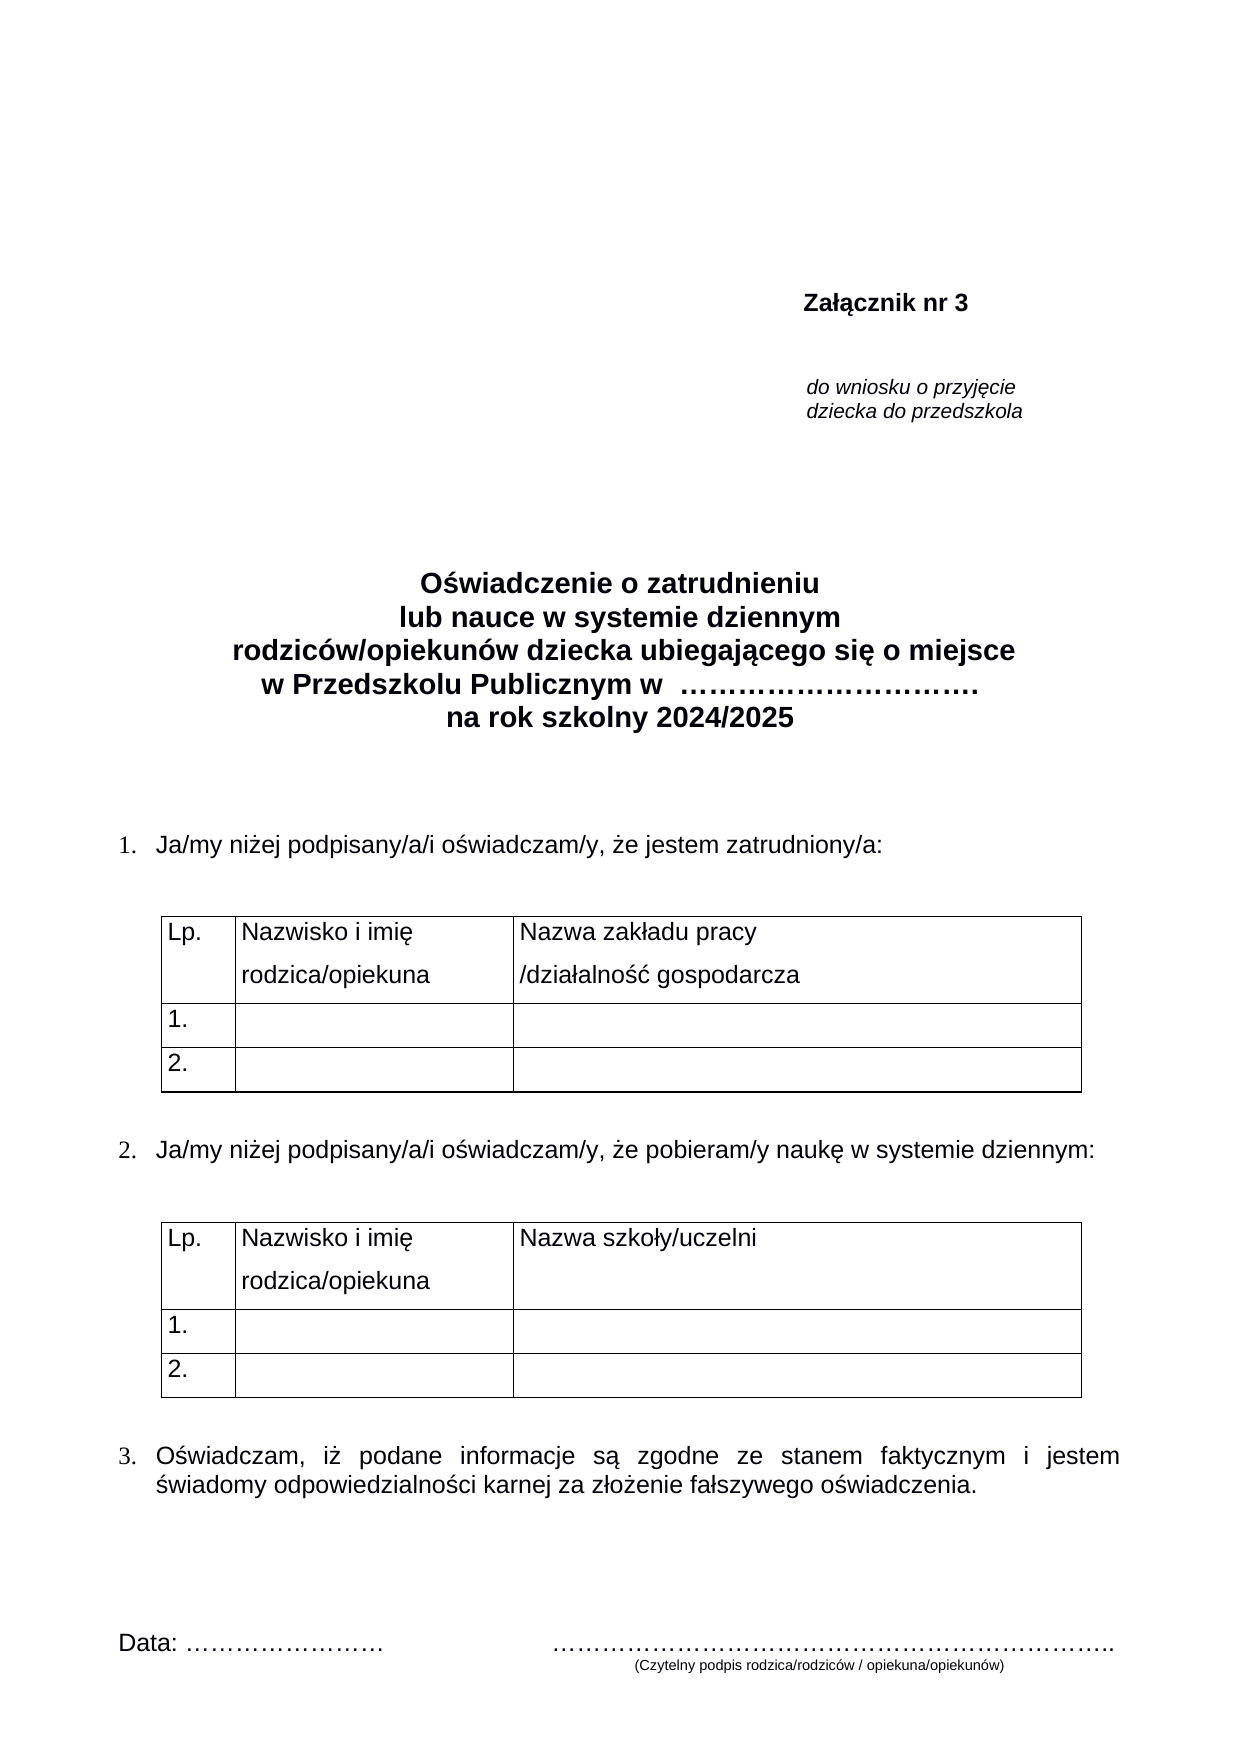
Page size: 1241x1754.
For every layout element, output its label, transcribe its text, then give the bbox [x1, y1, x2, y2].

table_cell [236, 1048, 513, 1091]
text lub nauce w systemie dziennym [118, 600, 1122, 633]
table_header Nazwisko i imię rodzica/opiekuna [236, 917, 513, 1003]
table_header Nazwa szkoły/uczelni [514, 1223, 1081, 1309]
table_cell [514, 1310, 1081, 1353]
table_cell 2. [162, 1354, 235, 1397]
table_cell 1. [162, 1004, 235, 1047]
list Oświadczam, iż podane informacje są zgodne ze stanem faktycznym i jestem świadomy odpowiedzialności karnej za złożenie fałszywego oświadczenia. [118, 1441, 1122, 1499]
table_header Nazwisko i imię rodzica/opiekuna [236, 1223, 513, 1309]
table_cell [236, 1004, 513, 1047]
table_cell 1. [162, 1310, 235, 1353]
list Ja/my niżej podpisany/a/i oświadczam/y, że jestem zatrudniony/a: [118, 830, 1122, 858]
table_header Lp. [162, 917, 235, 1003]
table_cell [514, 1048, 1081, 1091]
table_cell [236, 1354, 513, 1397]
text dziecka do przedszkola [708, 398, 1122, 422]
text w Przedszkolu Publicznym w …………………………. [118, 667, 1122, 700]
text Oświadczenie o zatrudnieniu [118, 566, 1122, 600]
list Ja/my niżej podpisany/a/i oświadczam/y, że pobieram/y naukę w systemie dziennym: [118, 1136, 1122, 1164]
text (Czytelny podpis rodzica/rodziców / opiekuna/opiekunów) [561, 1657, 1122, 1674]
text Załącznik nr 3 [487, 288, 1122, 317]
table_header Lp. [162, 1223, 235, 1309]
text Data: …………………… ………………………………………………………….. [118, 1628, 1122, 1657]
table_cell 2. [162, 1048, 235, 1091]
table_header Nazwa zakładu pracy /działalność gospodarcza [514, 917, 1081, 1003]
text rodziców/opiekunów dziecka ubiegającego się o miejsce [118, 633, 1122, 667]
table_cell [236, 1310, 513, 1353]
text na rok szkolny 2024/2025 [118, 700, 1122, 734]
text do wniosku o przyjęcie [634, 374, 1122, 398]
table_cell [514, 1354, 1081, 1397]
table_cell [514, 1004, 1081, 1047]
